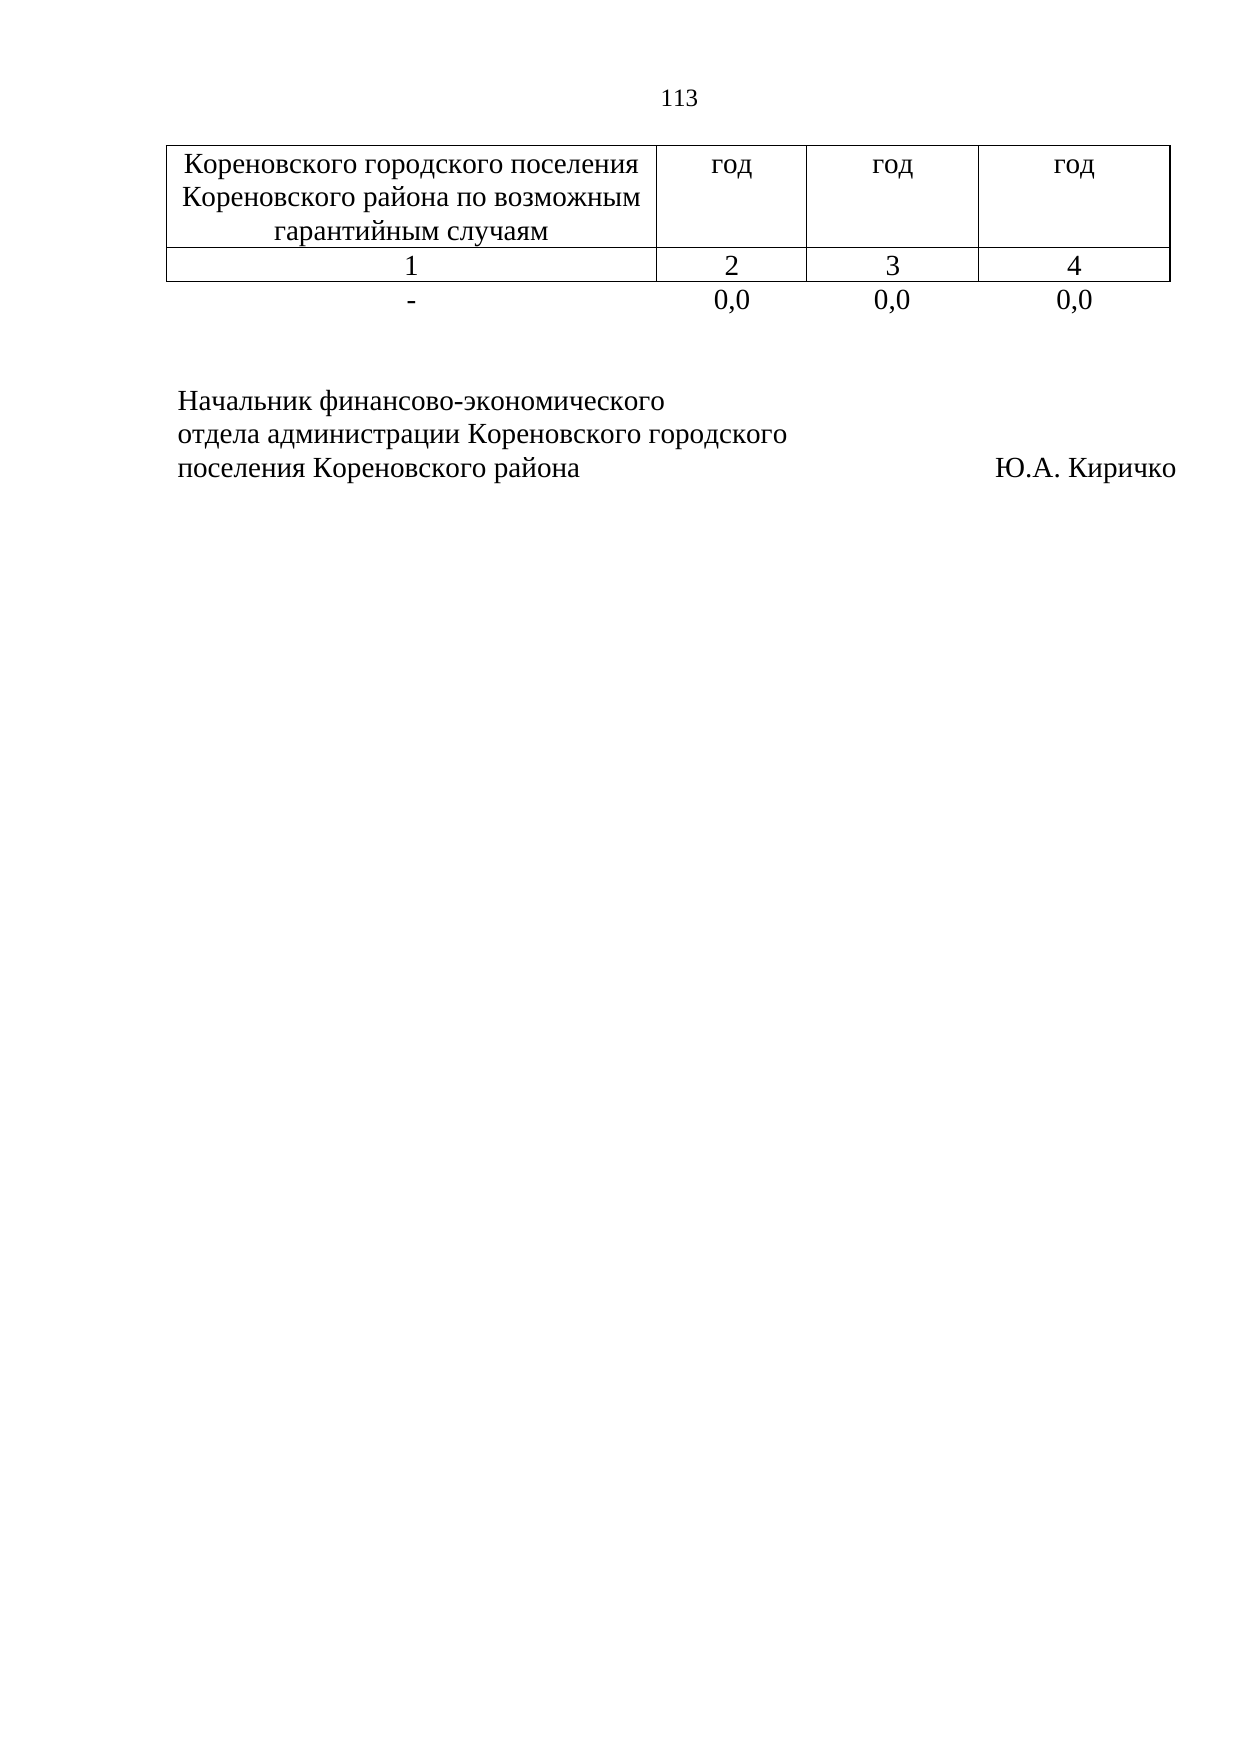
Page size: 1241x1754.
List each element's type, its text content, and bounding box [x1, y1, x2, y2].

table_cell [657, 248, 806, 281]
text отдела администрации Кореновского городского [177, 416, 1181, 450]
text Начальник финансово-экономического [177, 383, 1181, 416]
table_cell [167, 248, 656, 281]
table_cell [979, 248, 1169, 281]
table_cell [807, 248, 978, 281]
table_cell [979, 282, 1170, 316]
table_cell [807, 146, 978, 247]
text поселения Кореновского района Ю.А. Киричко [177, 450, 1181, 483]
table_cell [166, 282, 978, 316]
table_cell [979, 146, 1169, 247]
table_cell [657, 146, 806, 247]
